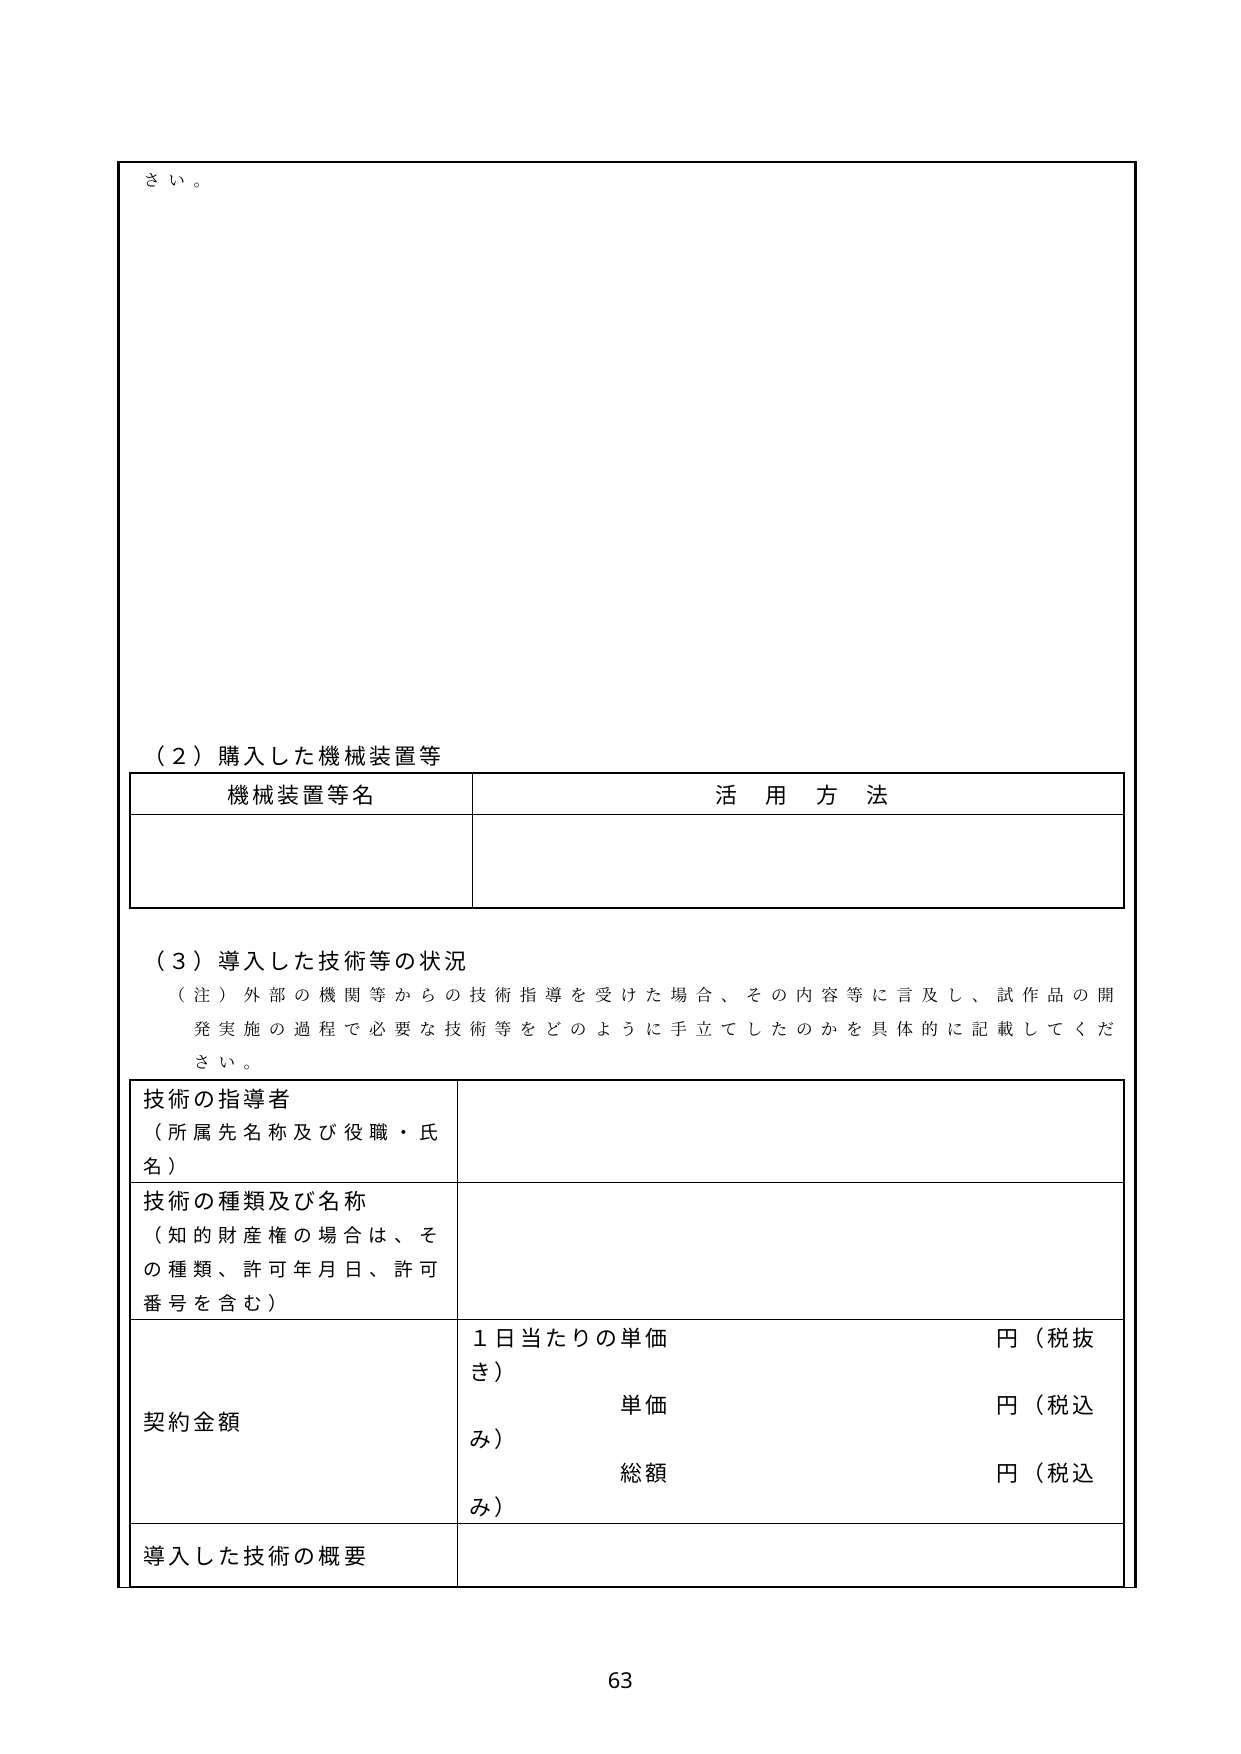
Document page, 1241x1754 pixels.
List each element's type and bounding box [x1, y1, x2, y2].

table_cell [120, 163, 1134, 1587]
